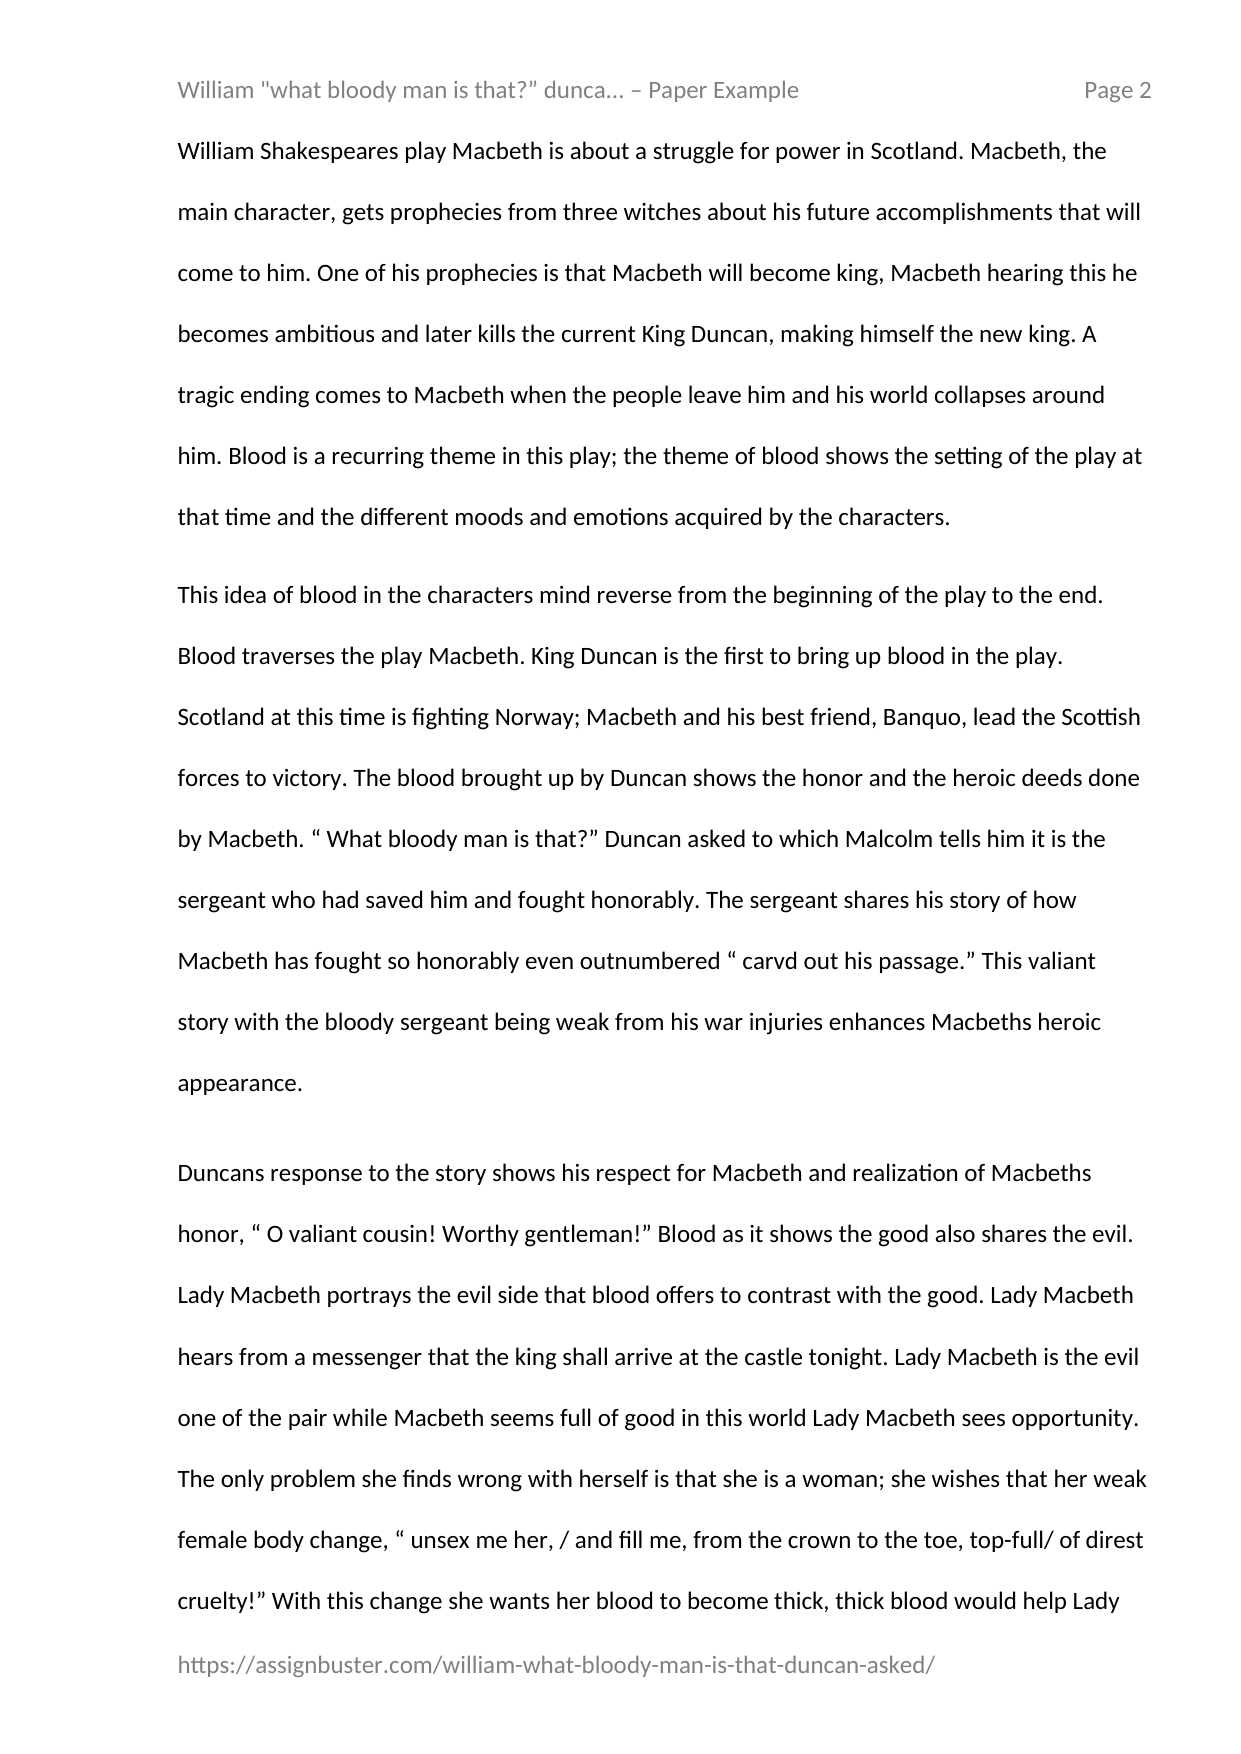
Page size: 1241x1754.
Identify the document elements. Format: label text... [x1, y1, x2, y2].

text William Shakespeares play Macbeth is about a struggle for power in Scotland. Macbeth, the main character, gets prophecies from three witches about his future accomplishments that will come to him. One of his prophecies is that Macbeth will become king, Macbeth hearing this he becomes ambitious and later kills the current King Duncan, making himself the new king. A tragic ending comes to Macbeth when the people leave him and his world collapses around him. Blood is a recurring theme in this play; the theme of blood shows the setting of the play at that time and the different moods and emotions acquired by the characters. [177, 135, 1152, 532]
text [177, 1158, 1152, 1615]
text This idea of blood in the characters mind reverse from the beginning of the play to the end. Blood traverses the play Macbeth. King Duncan is the first to bring up blood in the play. Scotland at this time is fighting Norway; Macbeth and his best friend, Banquo, lead the Scottish forces to victory. The blood brought up by Duncan shows the honor and the heroic deeds done by Macbeth. “ What bloody man is that?” Duncan asked to which Malcolm tells him it is the sergeant who had saved him and fought honorably. The sergeant shares his story of how Macbeth has fought so honorably even outnumbered “ carvd out his passage.” This valiant story with the bloody sergeant being weak from his war injuries enhances Macbeths heroic appearance. [177, 579, 1152, 1098]
